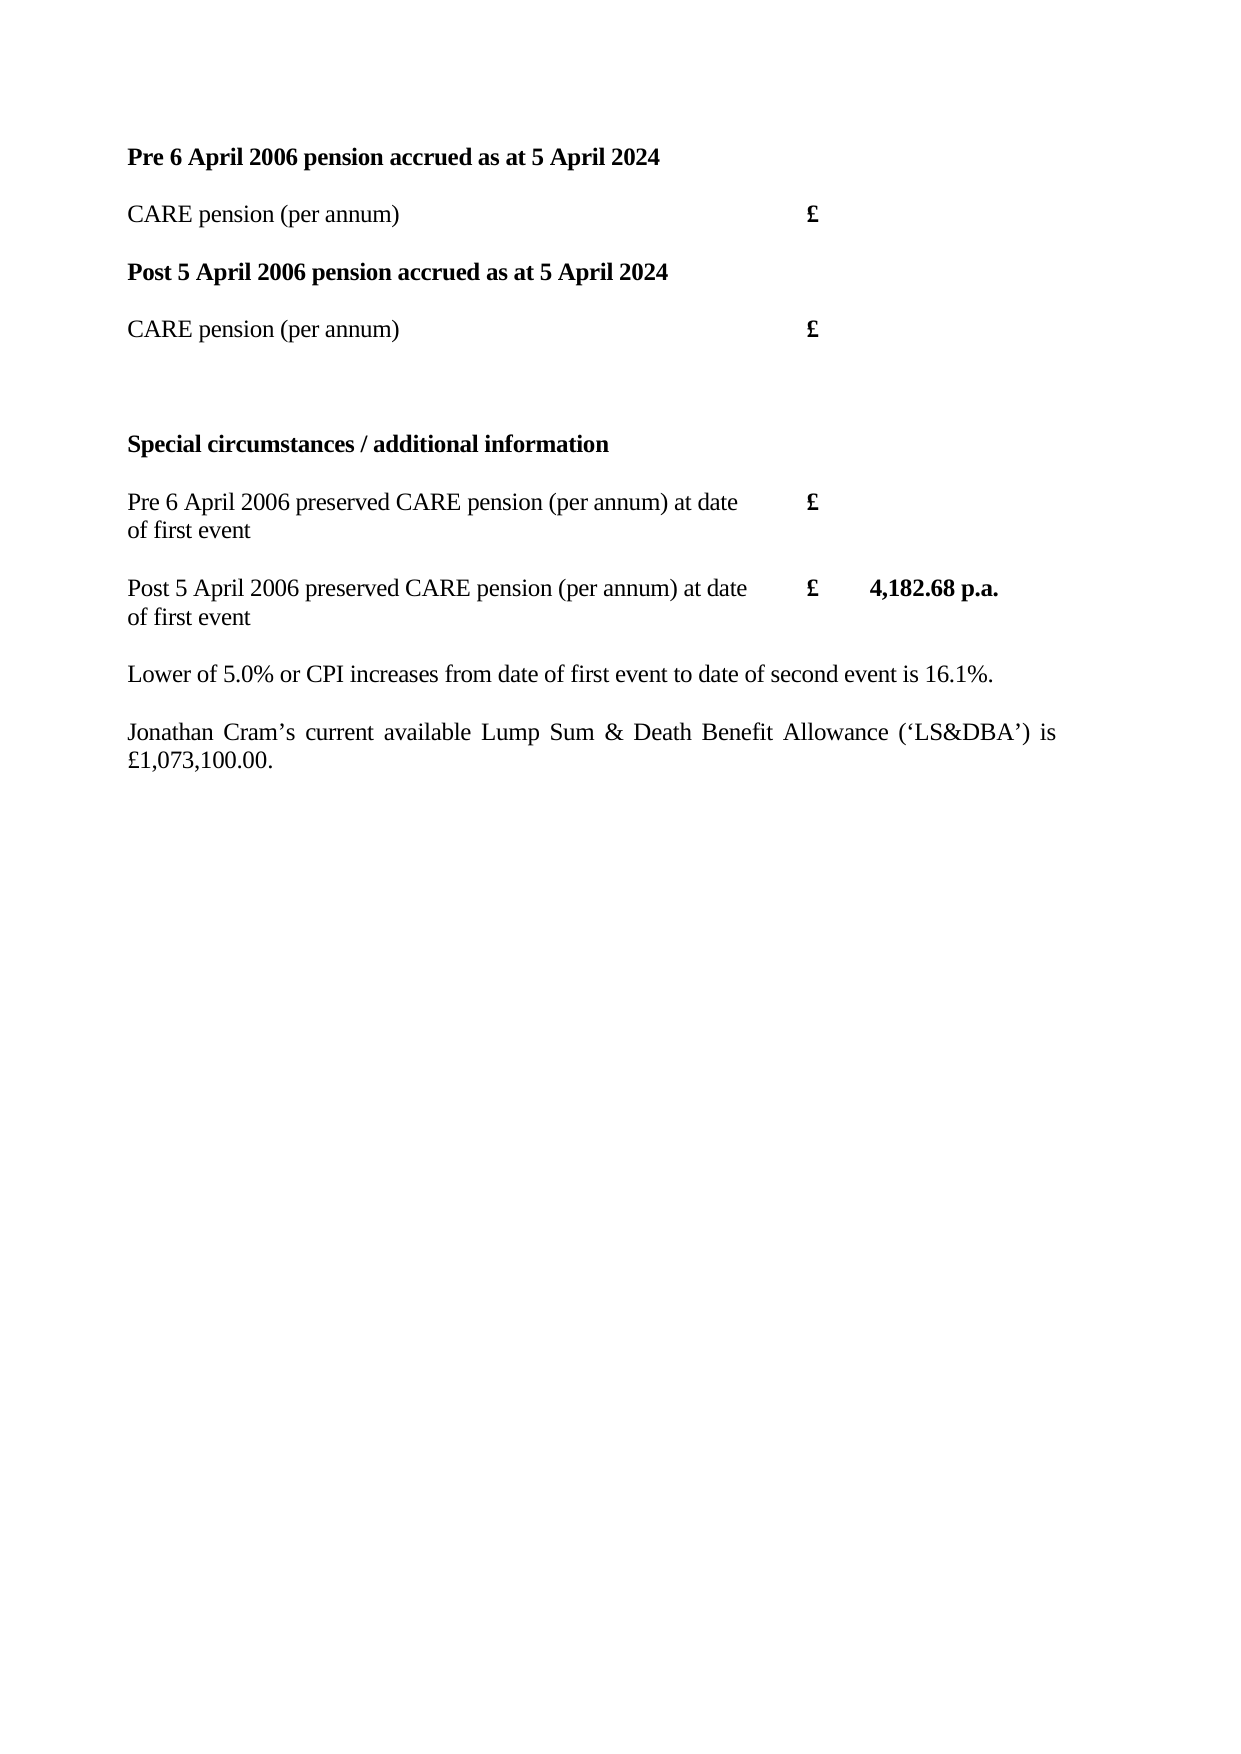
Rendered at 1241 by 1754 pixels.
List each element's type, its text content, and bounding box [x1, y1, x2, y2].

text CARE pension (per annum) £ [127, 199, 1065, 228]
text CARE pension (per annum) £ [127, 314, 1065, 343]
text of first event [127, 602, 1065, 630]
text Post 5 April 2006 pension accrued as at 5 April 2024 [127, 257, 1065, 285]
text Jonathan Cram’s current available Lump Sum & Death Benefit Allowance (‘LS&DBA’) is £1,073,100.00. [127, 717, 1057, 774]
text of first event [127, 515, 1065, 544]
text Post 5 April 2006 preserved CARE pension (per annum) at date £ 4,182.68 p.a. [127, 573, 1065, 602]
text Special circumstances / additional information [127, 429, 1065, 458]
text Pre 6 April 2006 preserved CARE pension (per annum) at date £ [127, 487, 1065, 515]
text Pre 6 April 2006 pension accrued as at 5 April 2024 [127, 142, 1065, 170]
text Lower of 5.0% or CPI increases from date of first event to date of second event is 16.1%. [127, 659, 1065, 688]
